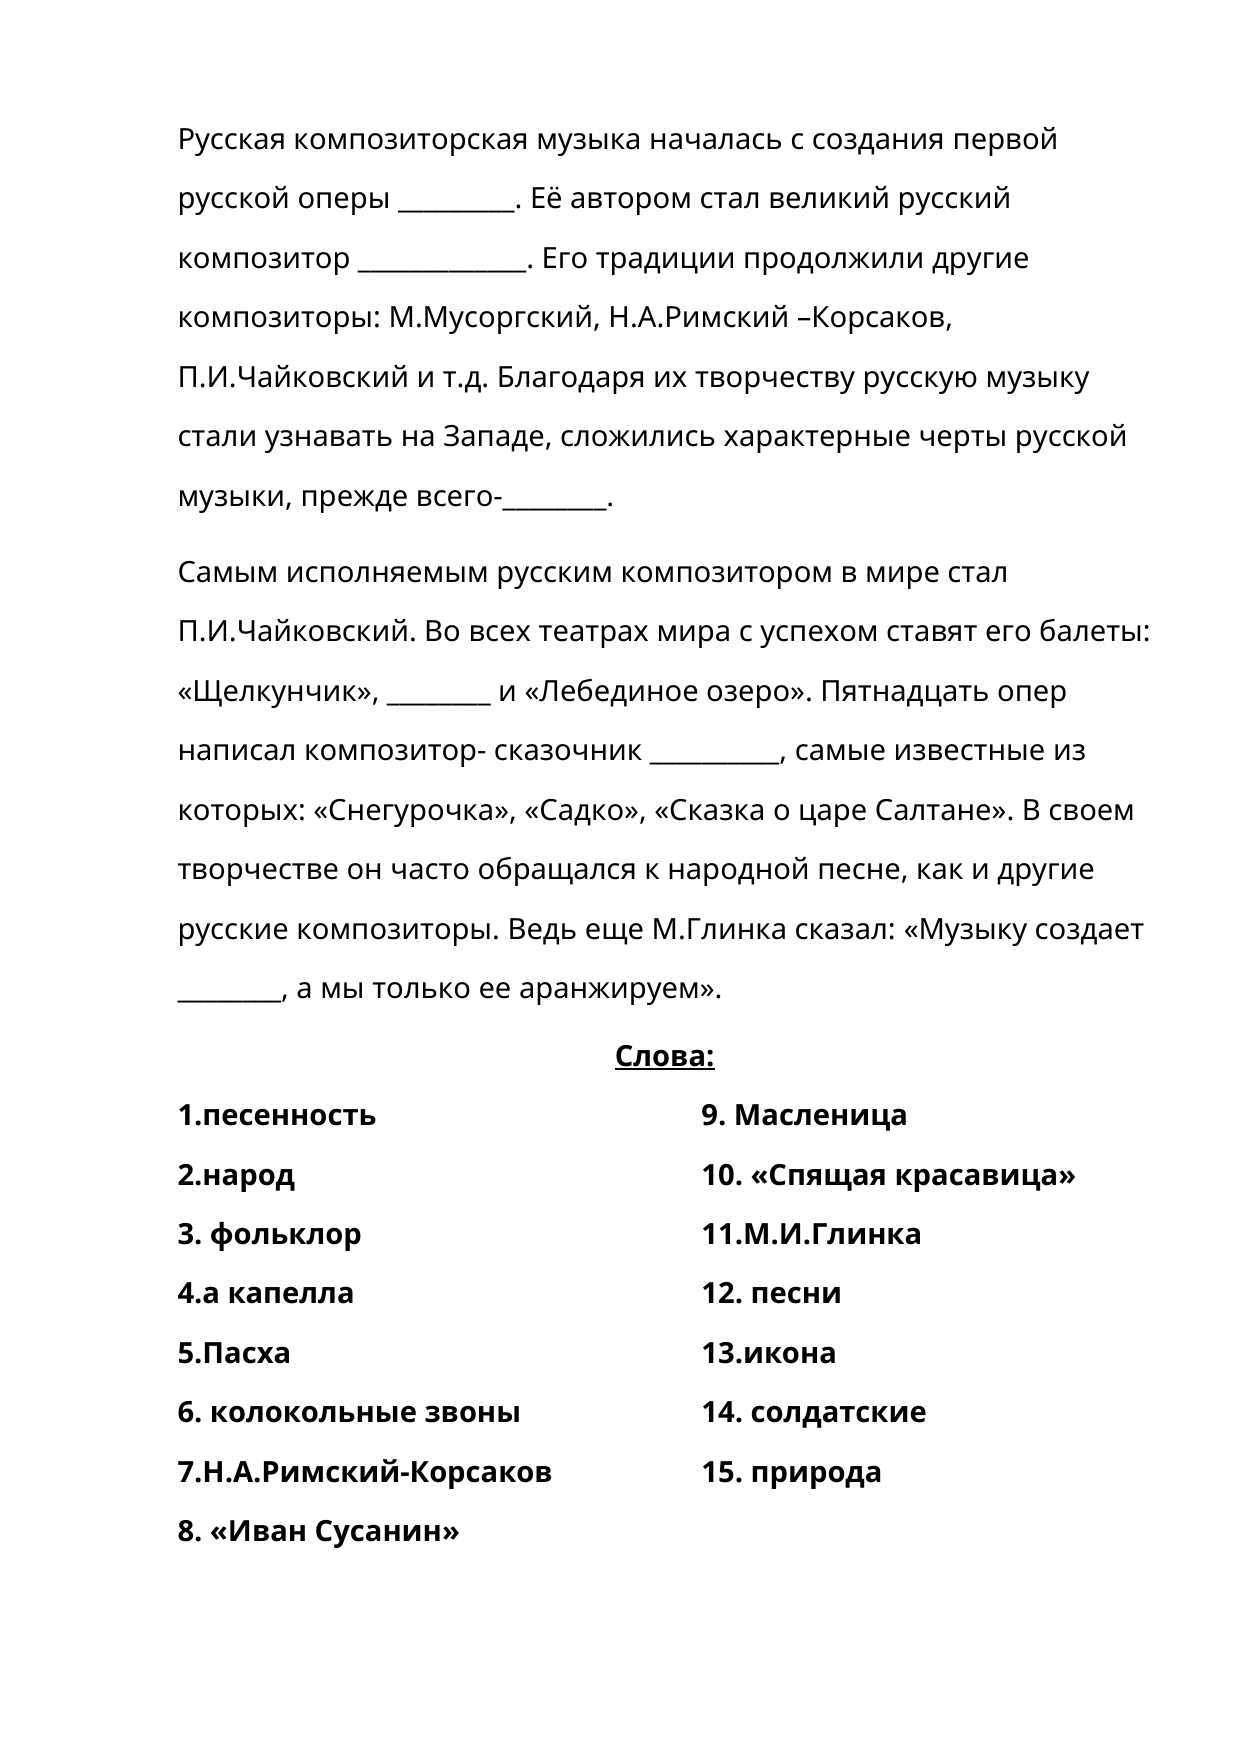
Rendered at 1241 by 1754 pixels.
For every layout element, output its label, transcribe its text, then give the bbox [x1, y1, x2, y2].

text 4.а капелла [177, 1273, 627, 1312]
text 8. «Иван Сусанин» [177, 1511, 627, 1550]
text 11.М.И.Глинка [701, 1213, 1152, 1253]
text Слова: [177, 1035, 1152, 1074]
text 15. природа [701, 1451, 1152, 1491]
text 5.Пасха [177, 1332, 627, 1372]
subtitle Самым исполняемым русским композитором в мире стал П.И.Чайковский. Во всех театрах мира с успехом ставят его балеты: «Щелкунчик», ________ и «Лебединое озеро». Пятнадцать опер написал композитор- сказочник __________, самые известные из которых: «Снегурочка», «Садко», «Сказка о царе Салтане». В своем творчестве он часто обращался к народной песне, как и другие русские композиторы. Ведь еще М.Глинка сказал: «Музыку создает ________, а мы только ее аранжируем». [177, 551, 1152, 1007]
text 9. Масленица [701, 1094, 1152, 1134]
text 6. колокольные звоны [177, 1392, 627, 1431]
text 3. фольклор [177, 1213, 627, 1253]
text 14. солдатские [701, 1392, 1152, 1431]
text 12. песни [701, 1273, 1152, 1312]
text 1.песенность [177, 1094, 627, 1134]
text 10. «Спящая красавица» [701, 1154, 1152, 1193]
text Русская композиторская музыка началась с создания первой русской оперы _________. Её автором стал великий русский композитор _____________. Его традиции продолжили другие композиторы: М.Мусоргский, Н.А.Римский –Корсаков, П.И.Чайковский и т.д. Благодаря их творчеству русскую музыку стали узнавать на Западе, сложились характерные черты русской музыки, прежде всего-________. [177, 118, 1152, 515]
text 13.икона [701, 1332, 1152, 1372]
text 7.Н.А.Римский-Корсаков [177, 1451, 627, 1491]
text 2.народ [177, 1154, 627, 1193]
